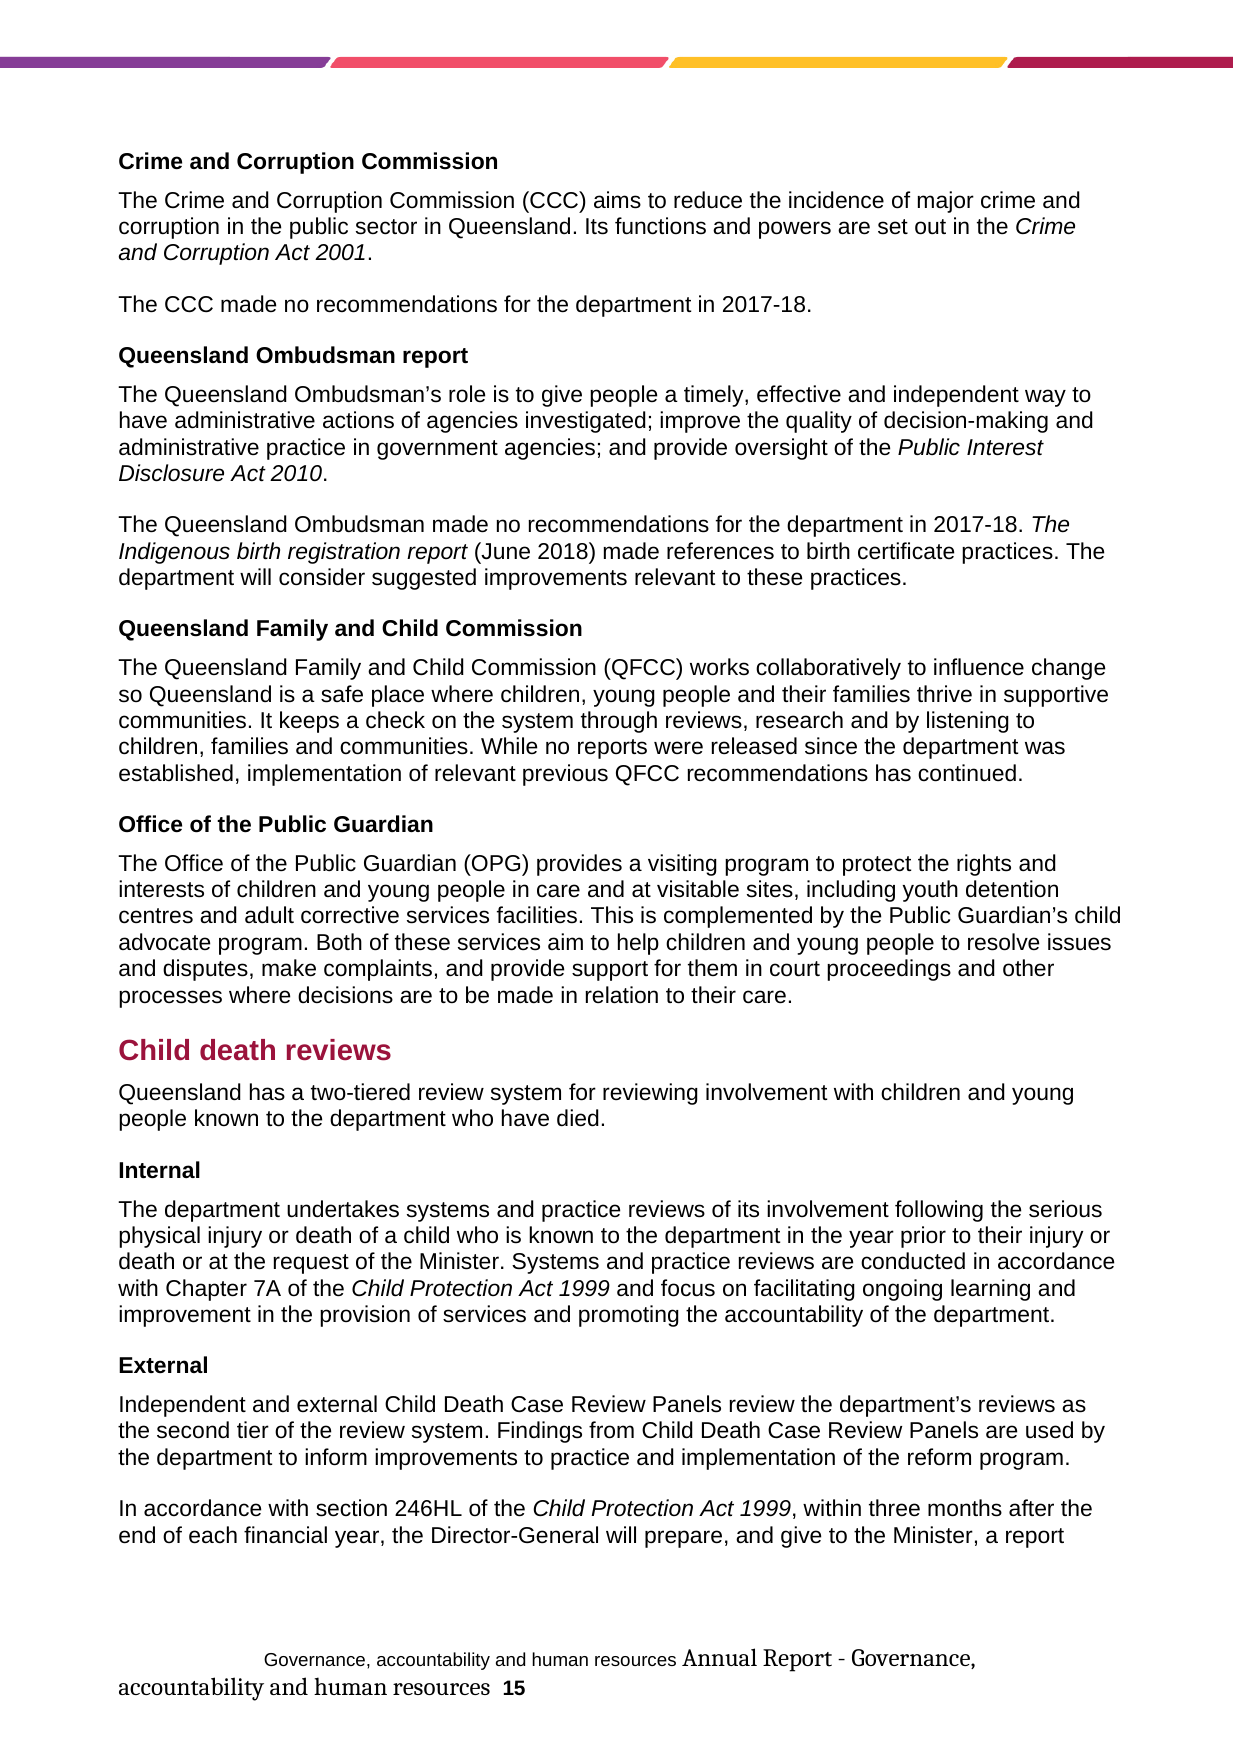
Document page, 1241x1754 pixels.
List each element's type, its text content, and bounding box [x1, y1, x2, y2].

text The Crime and Corruption Commission (CCC) aims to reduce the incidence of major crime and corruption in the public sector in Queensland. Its functions and powers are set out in the Crime and Corruption Act 2001. [118, 187, 1122, 266]
text The Queensland Ombudsman made no recommendations for the department in 2017-18. The Indigenous birth registration report (June 2018) made references to birth certificate practices. The department will consider suggested improvements relevant to these practices. [118, 511, 1122, 590]
text Crime and Corruption Commission [118, 148, 1122, 174]
picture [0, 0, 1233, 70]
text Queensland has a two-tiered review system for reviewing involvement with children and young people known to the department who have died. [118, 1079, 1122, 1132]
text The CCC made no recommendations for the department in 2017-18. [118, 291, 1122, 317]
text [118, 1495, 1122, 1548]
subtitle Child death reviews [118, 1033, 1122, 1066]
text Queensland Family and Child Commission [118, 615, 1122, 642]
text The department undertakes systems and practice reviews of its involvement following the serious physical injury or death of a child who is known to the department in the year prior to their injury or death or at the request of the Minister. Systems and practice reviews are conducted in accordance with Chapter 7A of the Child Protection Act 1999 and focus on facilitating ongoing learning and improvement in the provision of services and promoting the accountability of the department. [118, 1196, 1122, 1327]
text External [118, 1352, 1122, 1379]
text Queensland Ombudsman report [118, 342, 1122, 368]
text The Queensland Ombudsman’s role is to give people a timely, effective and independent way to have administrative actions of agencies investigated; improve the quality of decision-making and administrative practice in government agencies; and provide oversight of the Public Interest Disclosure Act 2010. [118, 381, 1122, 486]
text The Office of the Public Guardian (OPG) provides a visiting program to protect the rights and interests of children and young people in care and at visitable sites, including youth detention centres and adult corrective services facilities. This is complemented by the Public Guardian’s child advocate program. Both of these services aim to help children and young people to resolve issues and disputes, make complaints, and provide support for them in court proceedings and other processes where decisions are to be made in relation to their care. [118, 850, 1122, 1008]
text Independent and external Child Death Case Review Panels review the department’s reviews as the second tier of the review system. Findings from Child Death Case Review Panels are used by the department to inform improvements to practice and implementation of the reform program. [118, 1391, 1122, 1470]
text Internal [118, 1157, 1122, 1183]
text The Queensland Family and Child Commission (QFCC) works collaboratively to influence change so Queensland is a safe place where children, young people and their families thrive in supportive communities. It keeps a check on the system through reviews, research and by listening to children, families and communities. While no reports were released since the department was established, implementation of relevant previous QFCC recommendations has continued. [118, 654, 1122, 786]
text Office of the Public Guardian [118, 811, 1122, 837]
